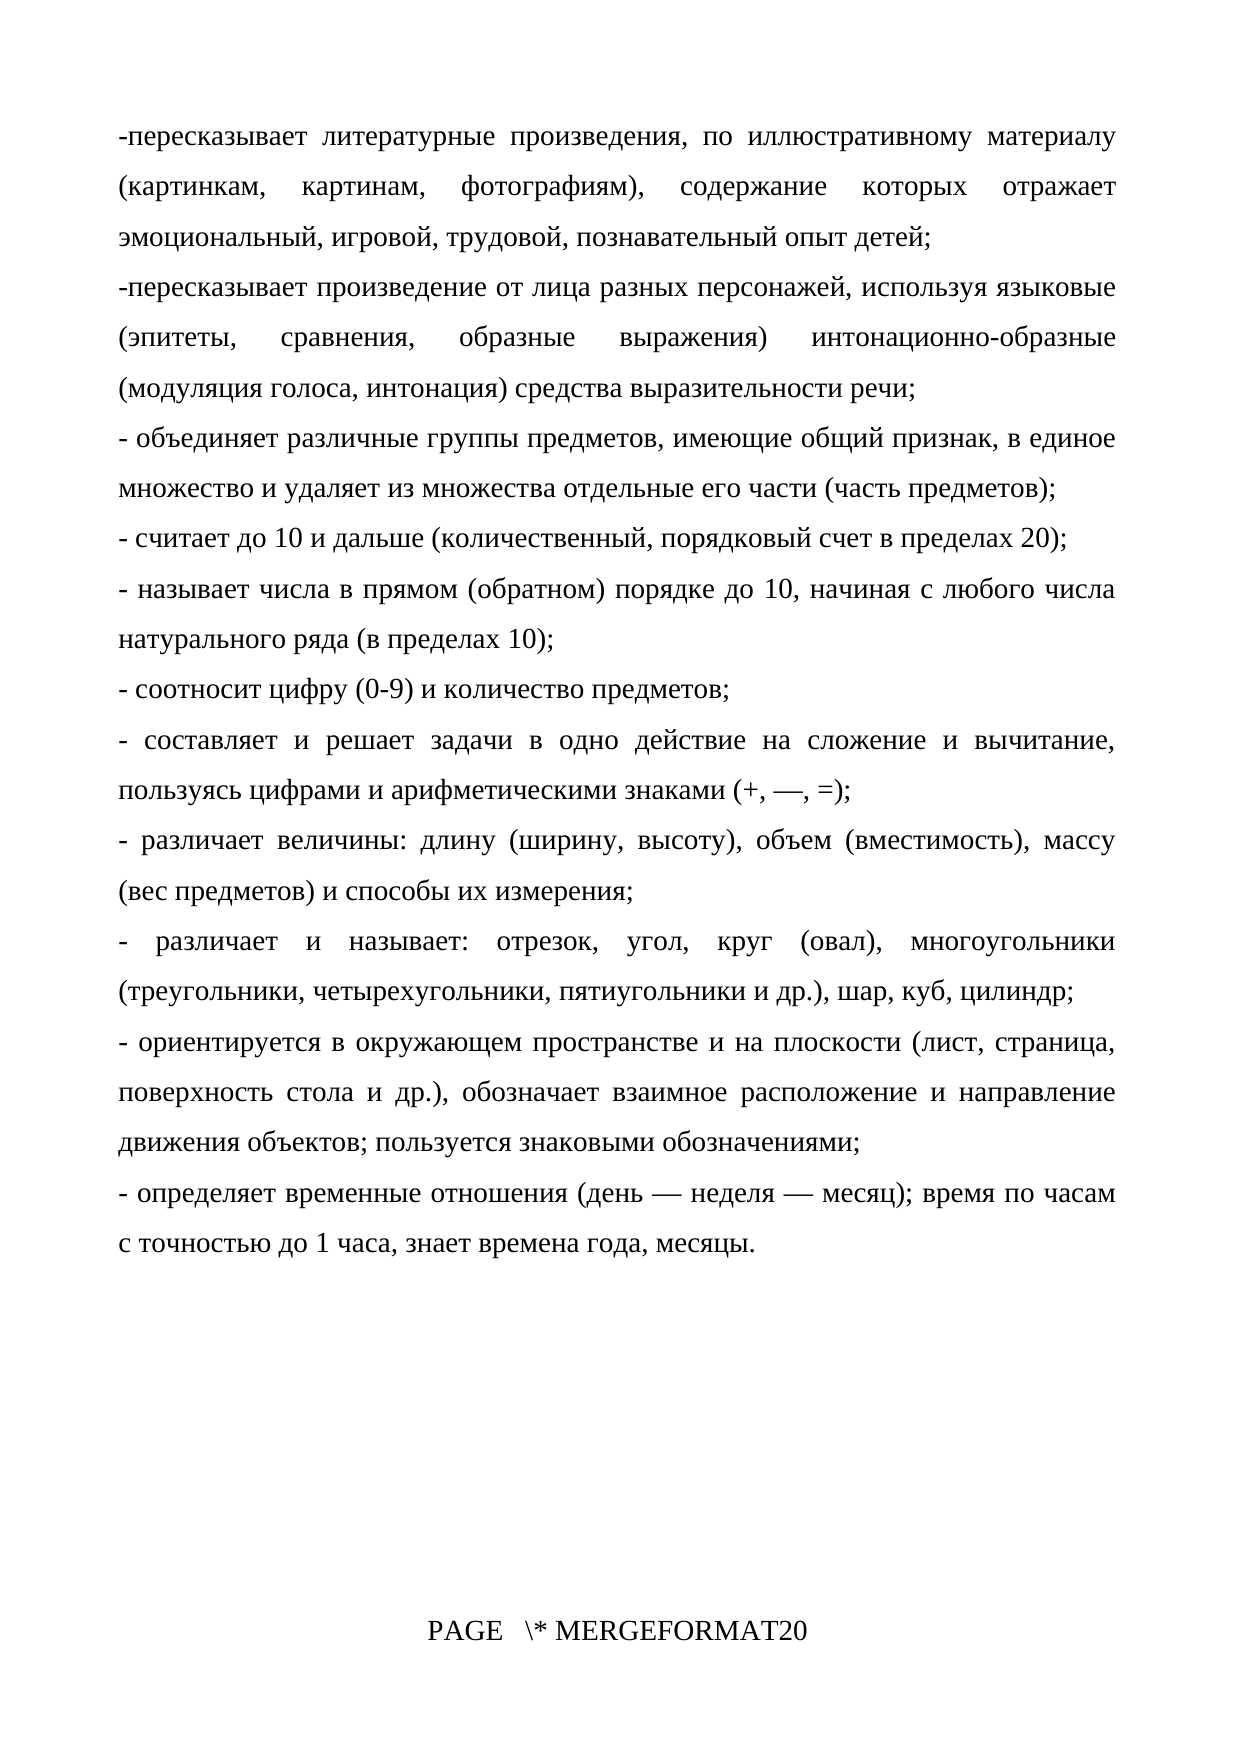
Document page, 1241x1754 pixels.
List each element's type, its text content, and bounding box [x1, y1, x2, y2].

text - объединяет различные группы предметов, имеющие общий признак, в единое множество и удаляет из множества отдельные его части (часть предметов); [118, 420, 1117, 504]
list - различает и называет: отрезок, угол, круг (овал), многоугольники (треугольники, четырехугольники, пятиугольники и др.), шар, куб, цилиндр; [118, 923, 1117, 1007]
text - считает до 10 и дальше (количественный, порядковый счет в пределах 20); [118, 521, 1117, 554]
text - определяет временные отношения (день — неделя — месяц); время по часам с точностью до 1 часа, знает времена года, месяцы. [118, 1175, 1117, 1258]
text -пересказывает литературные произведения, по иллюстративному материалу (картинкам, картинам, фотографиям), содержание которых отражает эмоциональный, игровой, трудовой, познавательный опыт детей; [118, 118, 1117, 252]
text -пересказывает произведение от лица разных персонажей, используя языковые (эпитеты, сравнения, образные выражения) интонационно-образные (модуляция голоса, интонация) средства выразительности речи; [118, 269, 1117, 403]
list - соотносит цифру (0-9) и количество предметов; [118, 672, 1117, 705]
list - различает величины: длину (ширину, высоту), объем (вместимость), массу (вес предметов) и способы их измерения; [118, 822, 1117, 906]
text - называет числа в прямом (обратном) порядке до 10, начиная с любого числа натурального ряда (в пределах 10); [118, 571, 1117, 655]
list - составляет и решает задачи в одно действие на сложение и вычитание, пользуясь цифрами и арифметическими знаками (+, —, =); [118, 722, 1117, 806]
list - ориентируется в окружающем пространстве и на плоскости (лист, страница, поверхность стола и др.), обозначает взаимное расположение и направление движения объектов; пользуется знаковыми обозначениями; [118, 1024, 1117, 1158]
